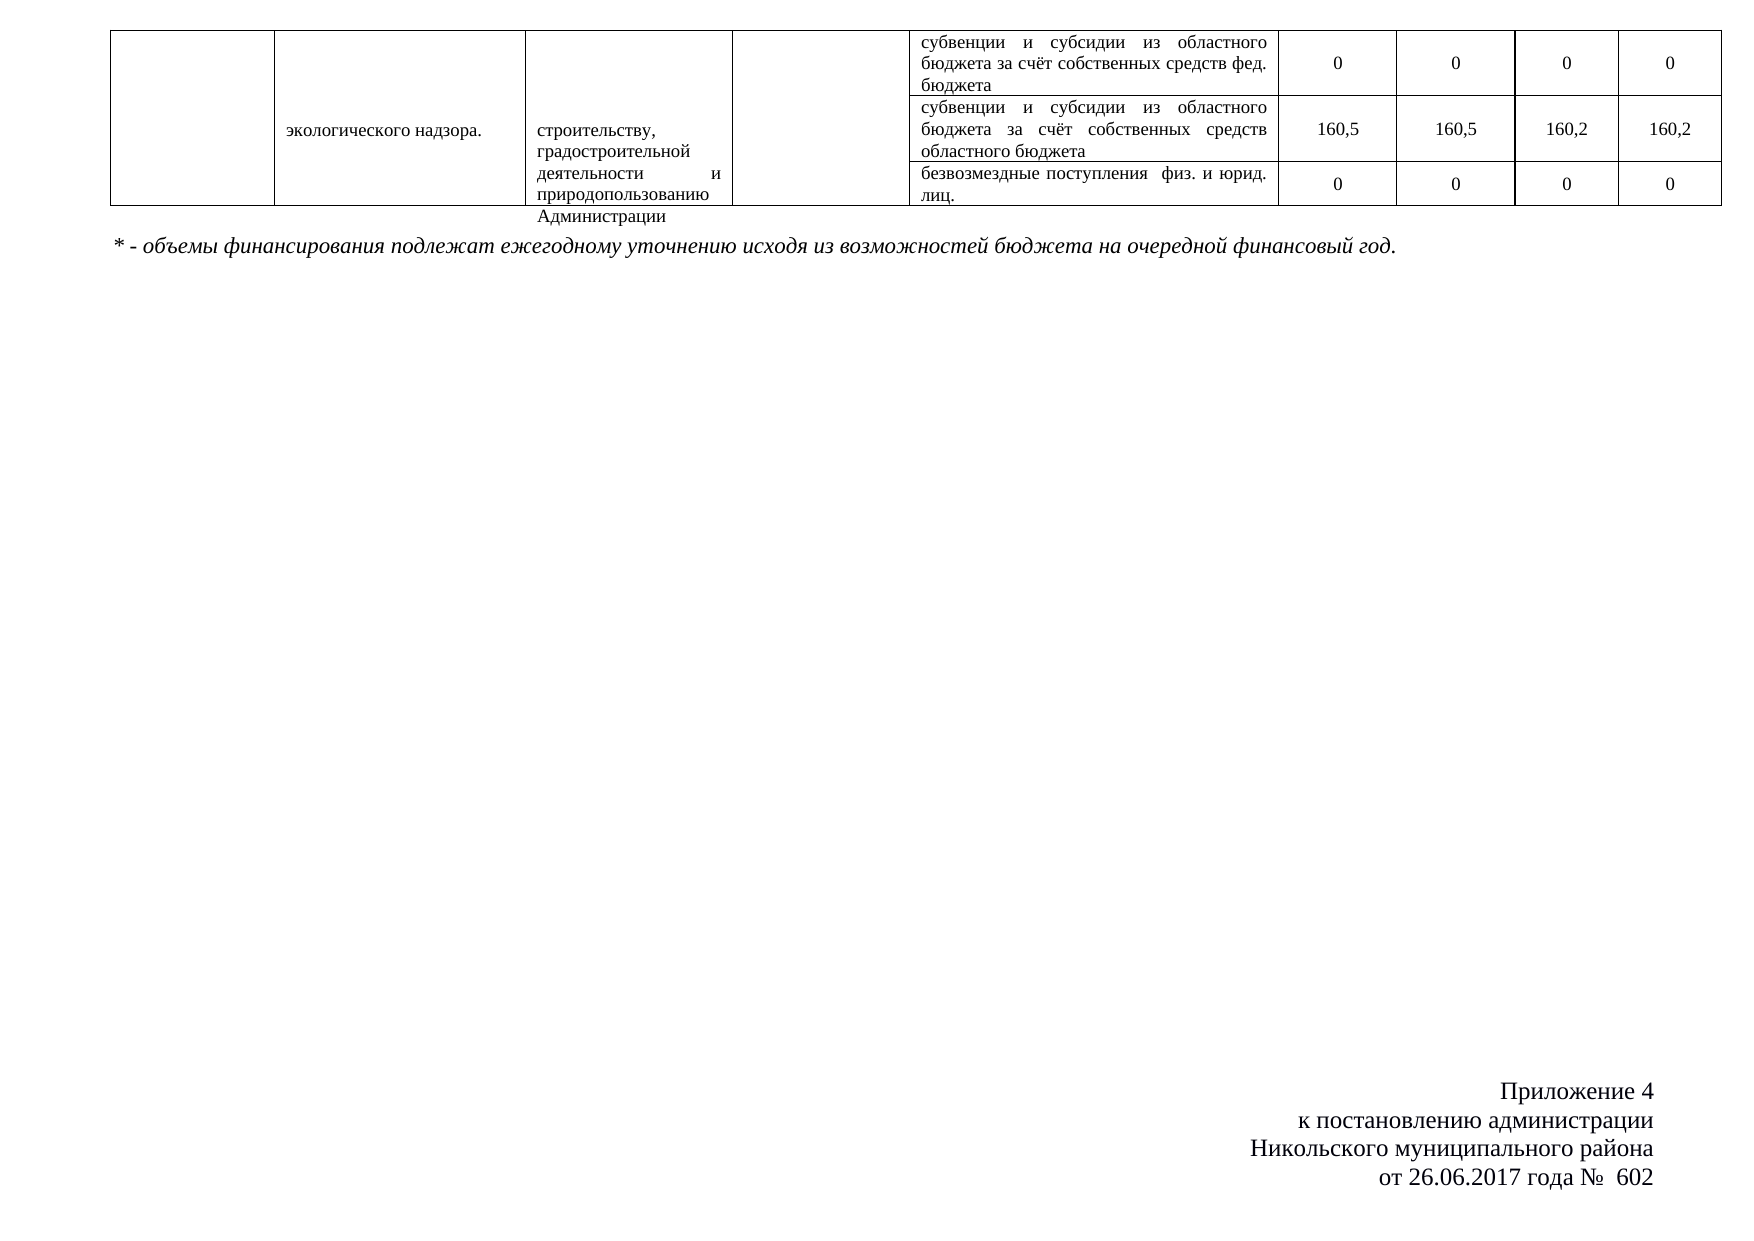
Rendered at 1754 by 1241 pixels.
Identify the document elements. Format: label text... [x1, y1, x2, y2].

table_cell 160,5 [1279, 96, 1396, 161]
table_cell 0 [1279, 162, 1396, 205]
table_cell 160,5 [1397, 96, 1514, 161]
text Приложение 4 [112, 1076, 1654, 1105]
table_cell 160,2 [1619, 96, 1721, 161]
table_cell 0 [1397, 31, 1514, 95]
table_cell 0 [1619, 162, 1721, 205]
text * - объемы финансирования подлежат ежегодному уточнению исходя из возможностей бюджета на очередной финансовый год. [112, 233, 1654, 259]
table_cell 0 [1516, 31, 1618, 95]
table_cell 160,2 [1516, 96, 1618, 161]
table_cell субвенции и субсидии из областного бюджета за счёт собственных средств фед. бюджета [910, 31, 1278, 95]
text Никольского муниципального района [112, 1133, 1654, 1162]
table_cell субвенции и субсидии из областного бюджета за счёт собственных средств областного бюджета [910, 96, 1278, 161]
text от 26.06.2017 года № 602 [112, 1162, 1654, 1191]
table_cell 0 [1279, 31, 1396, 95]
table_cell 0 [1397, 162, 1514, 205]
table_cell безвозмездные поступления физ. и юрид. лиц. [910, 162, 1278, 205]
table_cell 0 [1619, 31, 1721, 95]
table_cell 0 [1516, 162, 1618, 205]
text к постановлению администрации [112, 1105, 1654, 1133]
